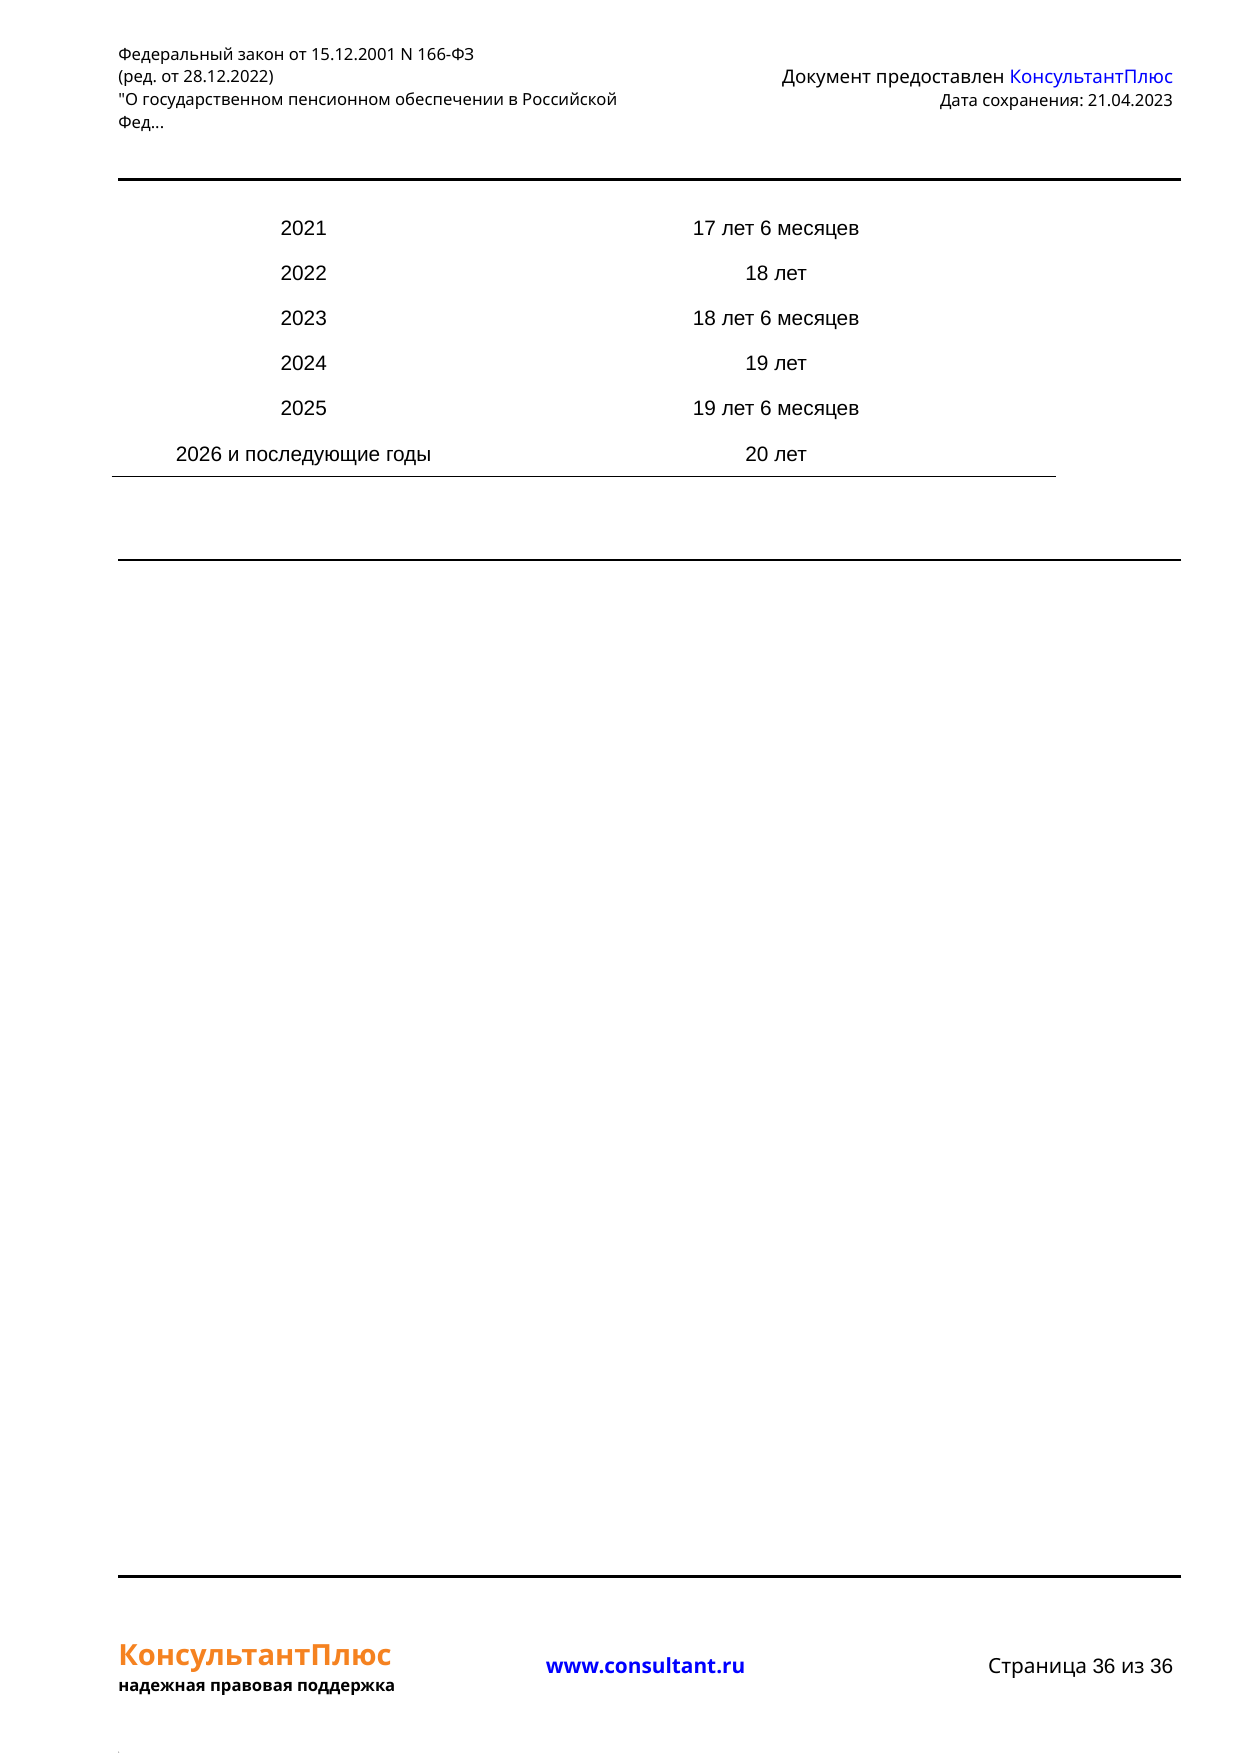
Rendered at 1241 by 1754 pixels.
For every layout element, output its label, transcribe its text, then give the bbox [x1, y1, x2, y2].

table_cell 18 лет 6 месяцев [495, 295, 1056, 340]
table_cell 2026 и последующие годы [112, 431, 495, 476]
table_cell 18 лет [495, 250, 1056, 295]
table_cell 17 лет 6 месяцев [495, 205, 1056, 250]
table_cell 2025 [112, 386, 495, 431]
table_cell 2022 [112, 250, 495, 295]
table_cell 2024 [112, 340, 495, 386]
table_cell 2021 [112, 205, 495, 250]
table_cell 19 лет 6 месяцев [495, 386, 1056, 431]
table_cell 2023 [112, 295, 495, 340]
table_cell 19 лет [495, 340, 1056, 386]
table_cell 20 лет [495, 431, 1056, 476]
